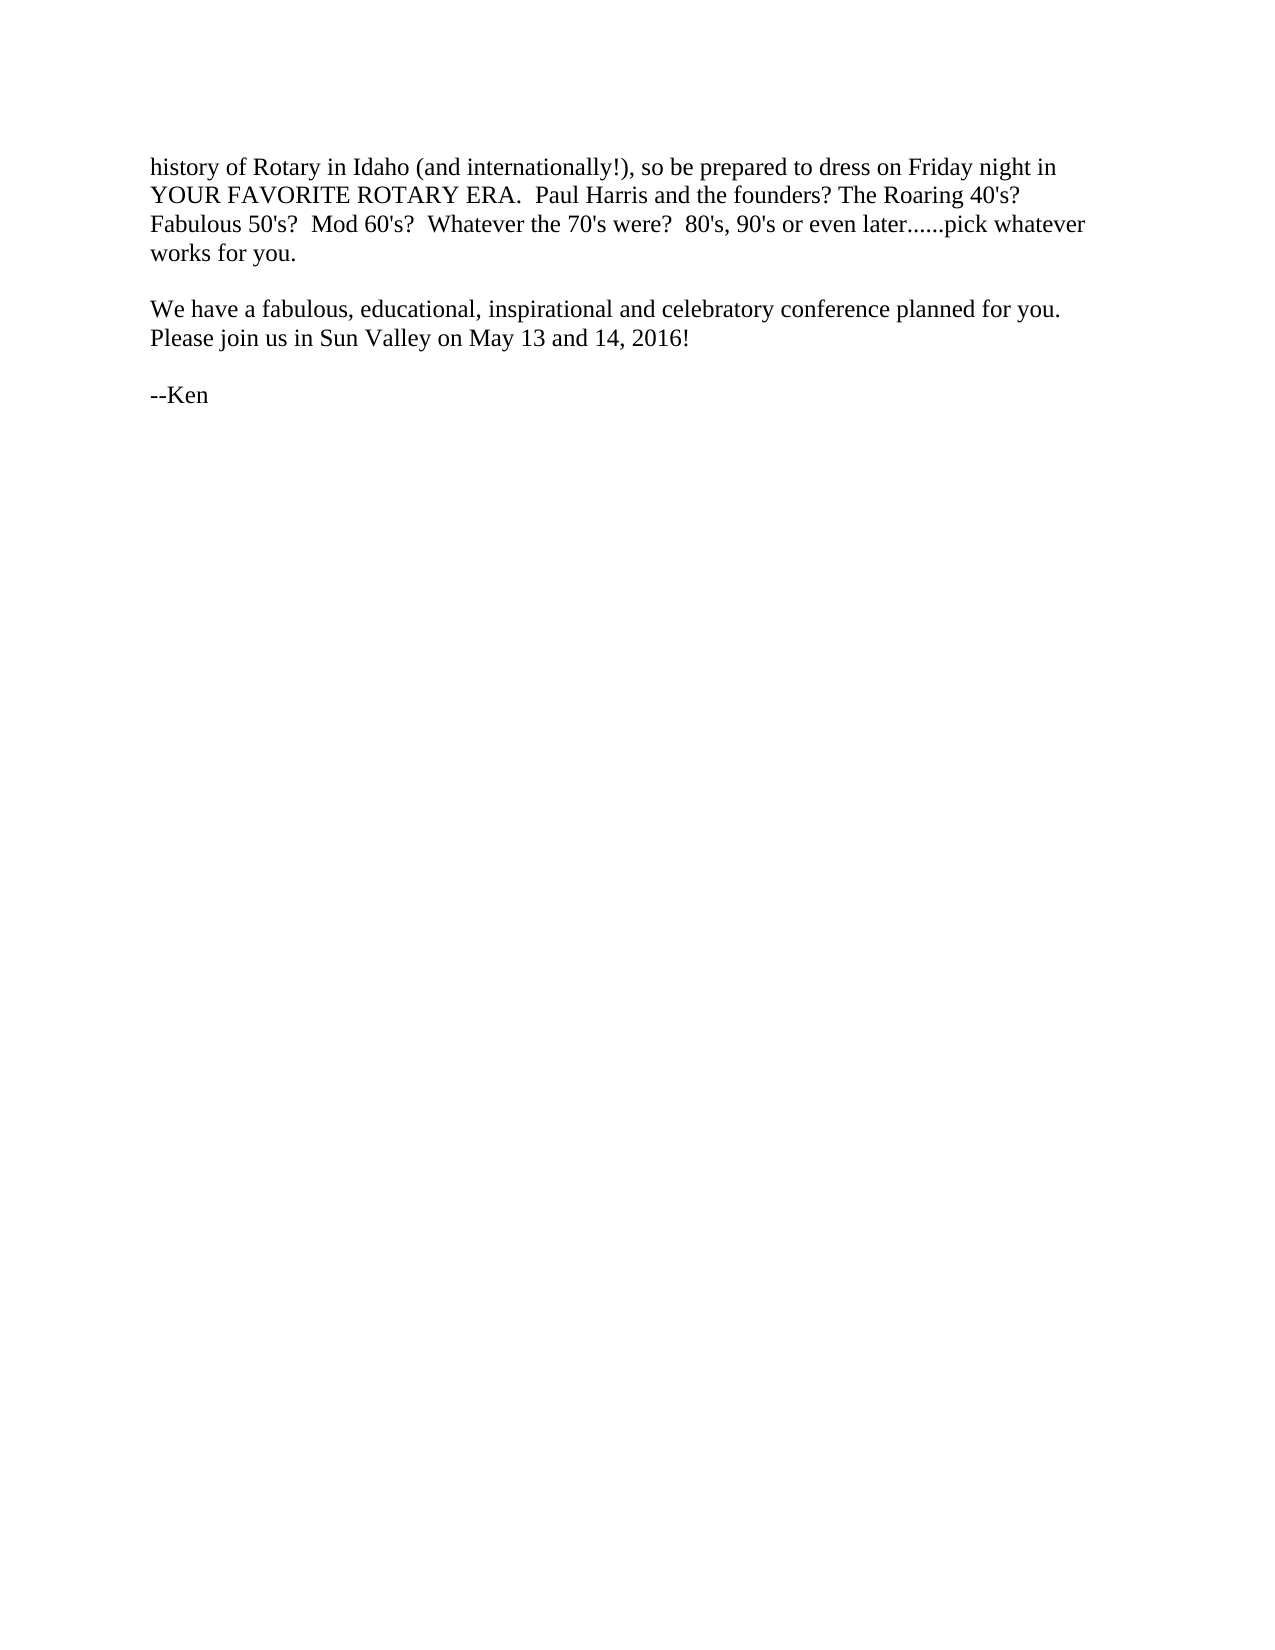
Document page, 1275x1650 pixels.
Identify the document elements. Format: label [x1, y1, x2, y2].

table_header [149, 150, 1123, 438]
